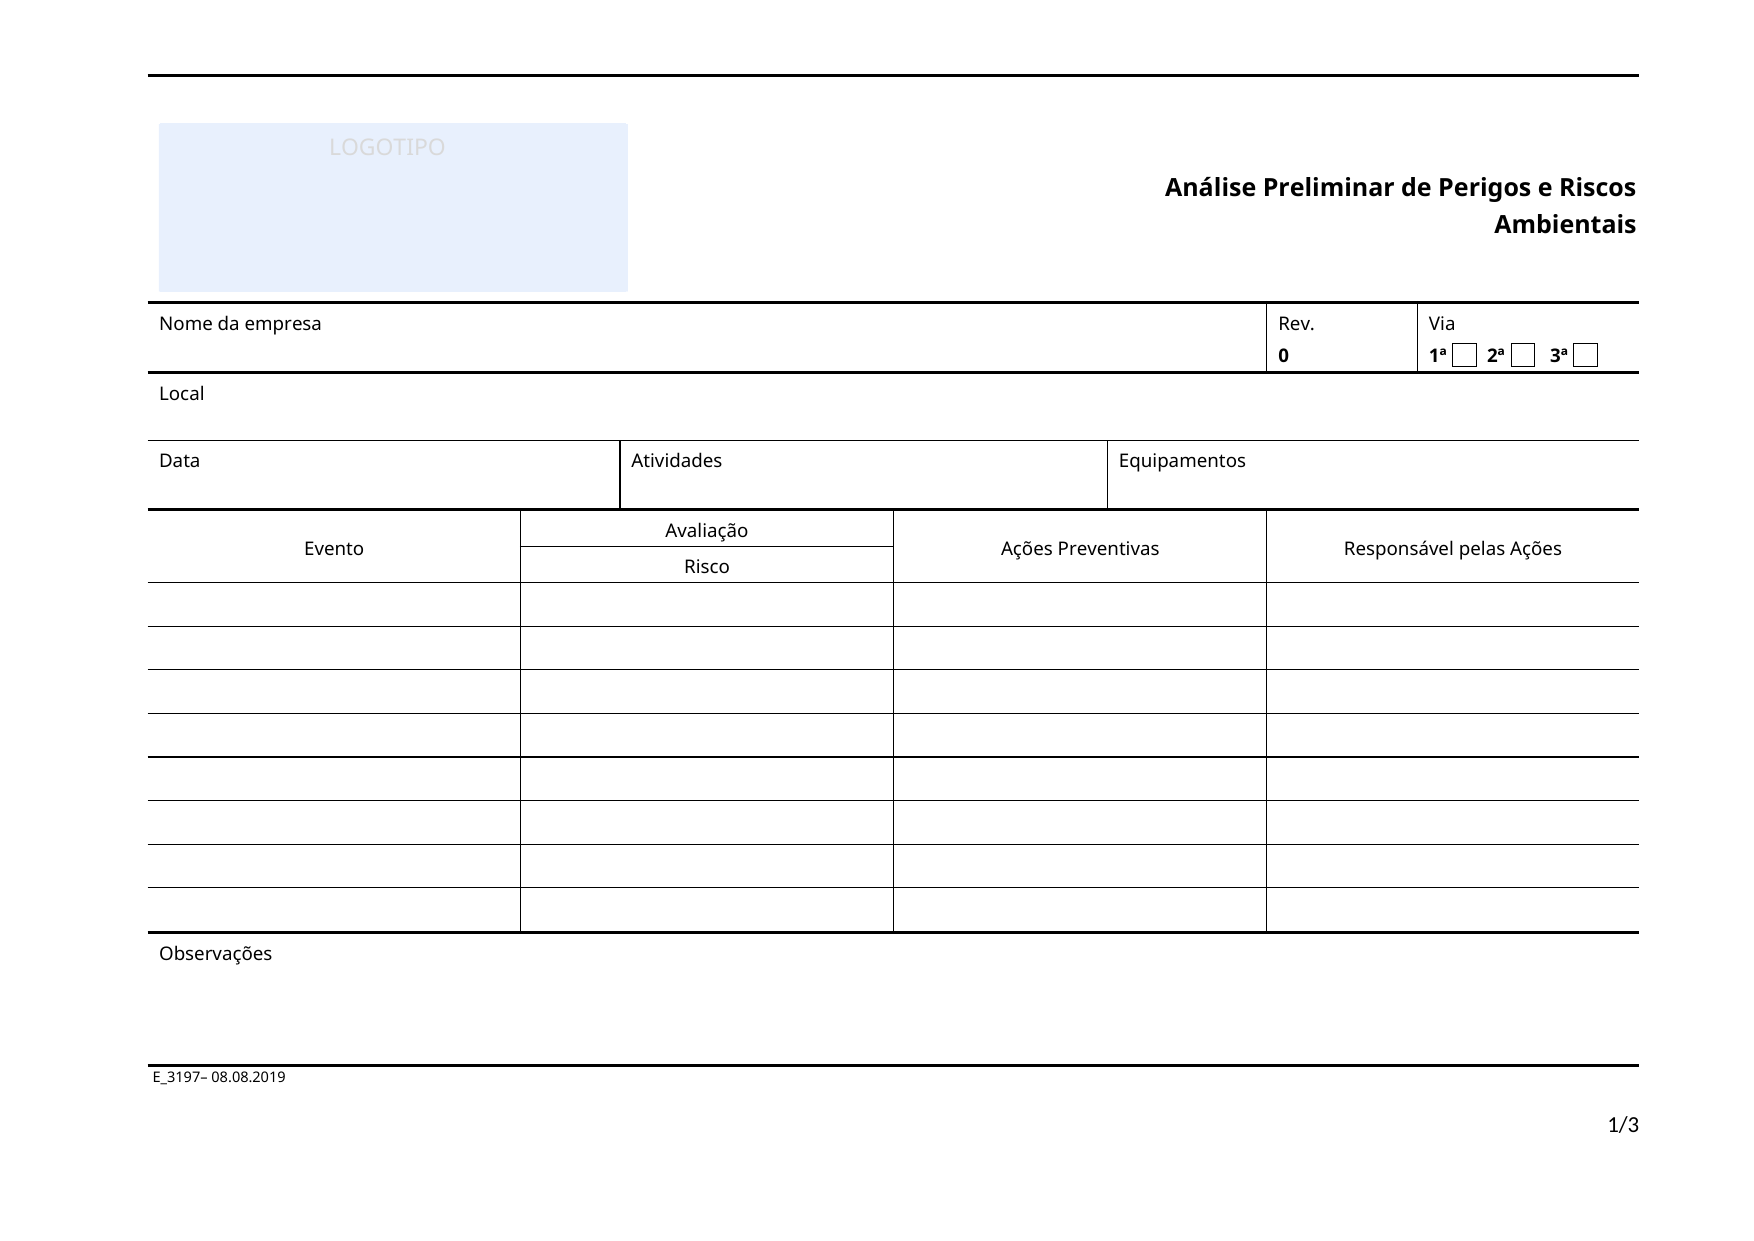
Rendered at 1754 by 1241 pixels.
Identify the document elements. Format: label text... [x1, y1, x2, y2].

table_cell [521, 670, 893, 713]
table_cell Avaliação [521, 511, 893, 546]
table_cell [148, 758, 520, 800]
table_cell [521, 888, 893, 931]
table_cell Via 1ª 2ª 3ª [1418, 304, 1638, 371]
table_cell [1267, 714, 1638, 756]
table_cell Evento [148, 511, 520, 582]
table_cell Observações [148, 934, 1638, 1064]
table_cell [148, 627, 520, 669]
picture [158, 123, 628, 292]
table_cell Ações Preventivas [894, 511, 1266, 582]
table_cell [1267, 583, 1638, 626]
table_cell [521, 627, 893, 669]
table_cell [1267, 627, 1638, 669]
table_cell [894, 627, 1266, 669]
table_cell Equipamentos [1108, 441, 1638, 508]
table_cell Data [148, 441, 619, 508]
table_cell [894, 888, 1266, 931]
table_cell Atividades [621, 441, 1107, 508]
table_cell [148, 714, 520, 756]
table_cell [1267, 670, 1638, 713]
table_cell [1267, 888, 1638, 931]
table_cell Rev. 0 [1267, 304, 1417, 371]
table_cell [148, 801, 520, 843]
table_cell [894, 801, 1266, 843]
table_cell Responsável pelas Ações [1267, 511, 1638, 582]
table_cell [1267, 801, 1638, 843]
table_cell [148, 888, 520, 931]
table_cell Local [148, 374, 1638, 440]
table_cell [894, 714, 1266, 756]
table_cell [148, 670, 520, 713]
table_cell [1267, 845, 1638, 887]
table_cell [521, 714, 893, 756]
table_header [148, 77, 1638, 301]
table_cell [521, 758, 893, 800]
table_cell Nome da empresa [148, 304, 1266, 371]
table_cell [894, 583, 1266, 626]
table_cell [521, 801, 893, 843]
table_cell [148, 583, 520, 626]
table_cell [521, 583, 893, 626]
table_cell [1267, 758, 1638, 800]
table_cell [894, 845, 1266, 887]
table_cell [894, 670, 1266, 713]
table_cell [521, 845, 893, 887]
table_cell [894, 758, 1266, 800]
table_cell Risco [521, 547, 893, 582]
table_cell [148, 845, 520, 887]
